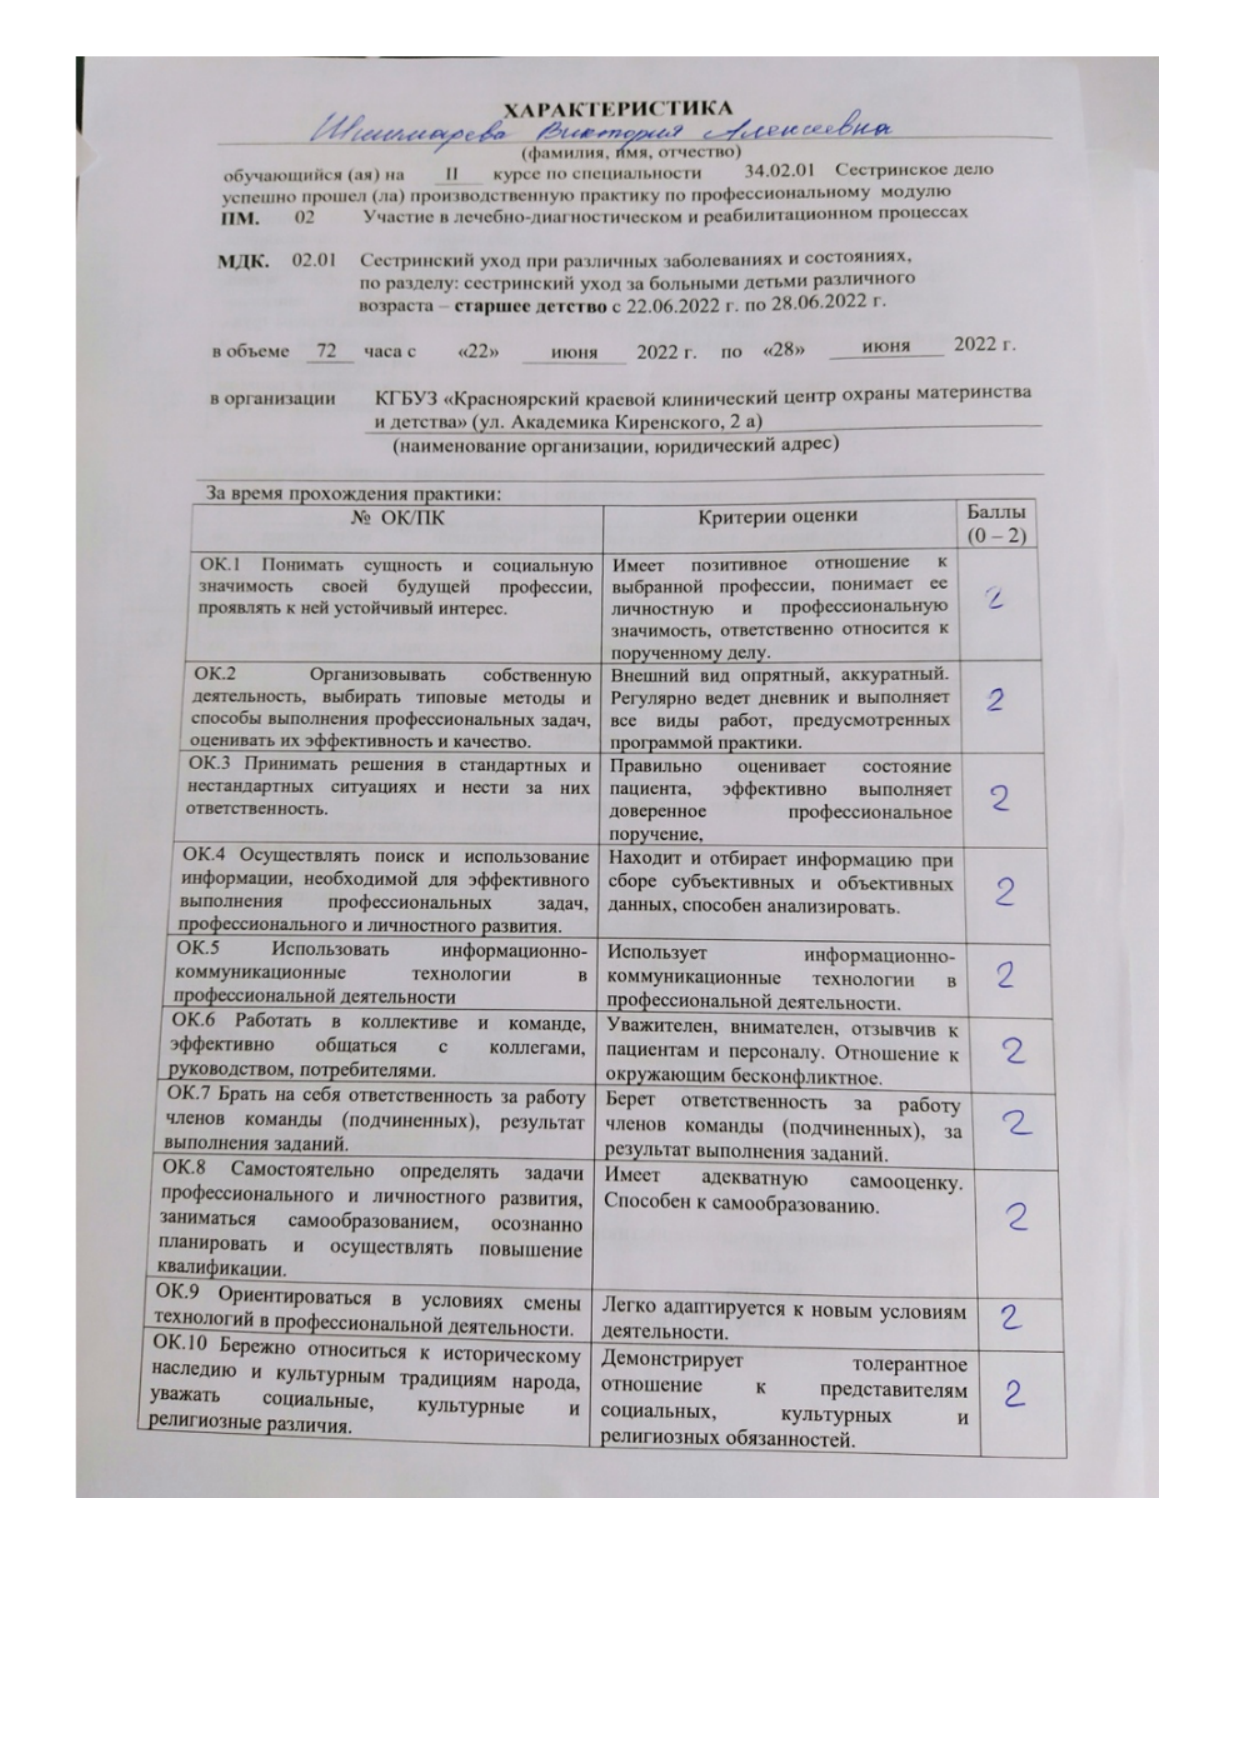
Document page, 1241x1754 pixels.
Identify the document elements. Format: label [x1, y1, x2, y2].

picture [77, 57, 1158, 1496]
